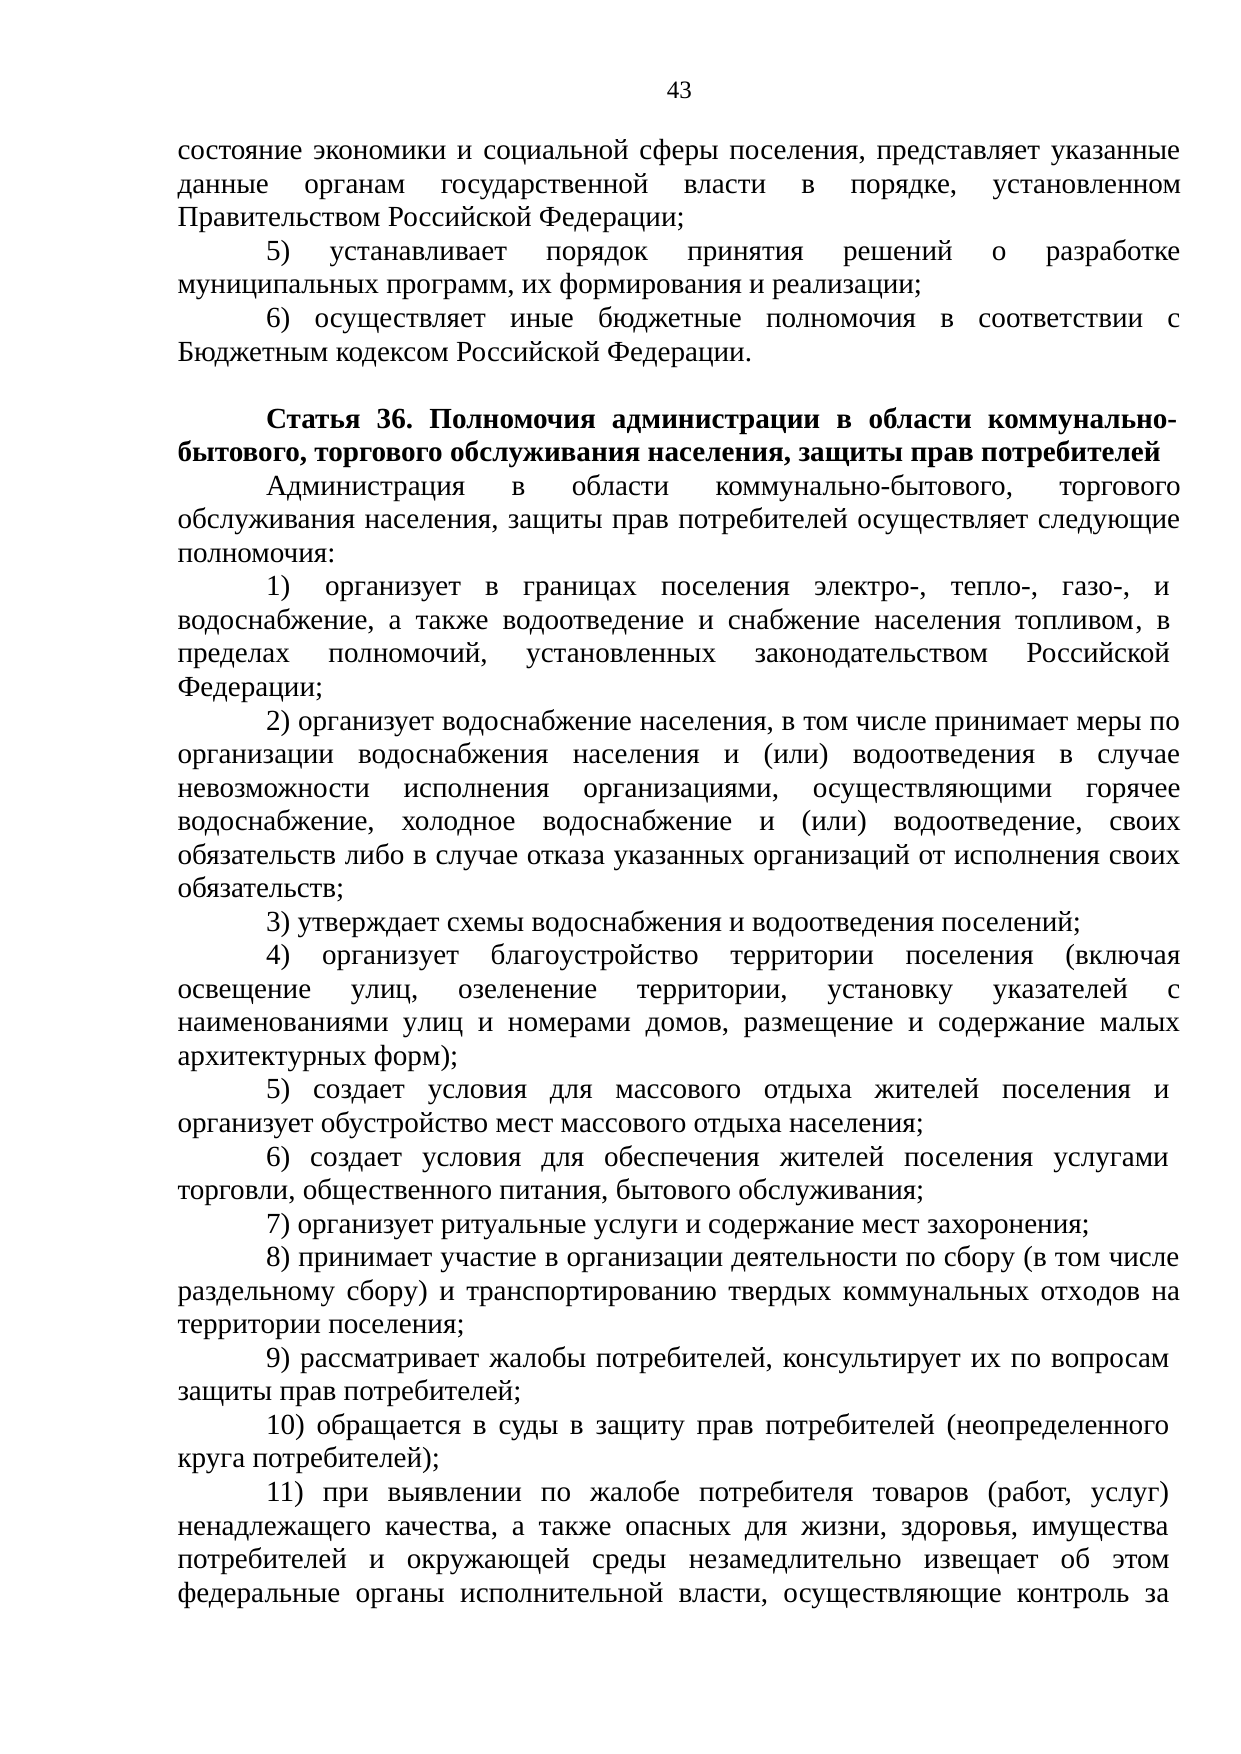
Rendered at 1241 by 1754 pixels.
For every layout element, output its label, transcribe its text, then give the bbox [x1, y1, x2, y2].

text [177, 132, 1181, 233]
text 6) осуществляет иные бюджетные полномочия в соответствии с Бюджетным кодексом Российской Федерации. [177, 300, 1181, 367]
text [177, 1474, 1170, 1608]
text 4) организует благоустройство территории поселения (включая освещение улиц, озеленение территории, установку указателей с наименованиями улиц и номерами домов, размещение и содержание малых архитектурных форм); [177, 937, 1181, 1072]
text 5) создает условия для массового отдыха жителей поселения и организует обустройство мест массового отдыха населения; [177, 1072, 1170, 1139]
text 6) создает условия для обеспечения жителей поселения услугами торговли, общественного питания, бытового обслуживания; [177, 1139, 1170, 1206]
list 3) утверждает схемы водоснабжения и водоотведения поселений; [177, 904, 1181, 937]
text 5) устанавливает порядок принятия решений о разработке муниципальных программ, их формирования и реализации; [177, 233, 1181, 300]
text Статья 36. Полномочия администрации в области коммунально-бытового, торгового обслуживания населения, защиты прав потребителей [177, 401, 1178, 468]
list 2) организует водоснабжение населения, в том числе принимает меры по организации водоснабжения населения и (или) водоотведения в случае невозможности исполнения организациями, осуществляющими горячее водоснабжение, холодное водоснабжение и (или) водоотведение, своих обязательств либо в случае отказа указанных организаций от исполнения своих обязательств; [177, 703, 1181, 904]
text 8) принимает участие в организации деятельности по сбору (в том числе раздельному сбору) и транспортированию твердых коммунальных отходов на территории поселения; [177, 1239, 1181, 1340]
text 10) обращается в суды в защиту прав потребителей (неопределенного круга потребителей); [177, 1407, 1170, 1474]
text 7) организует ритуальные услуги и содержание мест захоронения; [177, 1206, 1170, 1239]
text 9) рассматривает жалобы потребителей, консультирует их по вопросам защиты прав потребителей; [177, 1340, 1170, 1407]
text Администрация в области коммунально-бытового, торгового обслуживания населения, защиты прав потребителей осуществляет следующие полномочия: [177, 468, 1181, 568]
list организует в границах поселения электро-, тепло-, газо-, и водоснабжение, а также водоотведение и снабжение населения топливом, в пределах полномочий, установленных законодательством Российской Федерации; [177, 568, 1170, 703]
